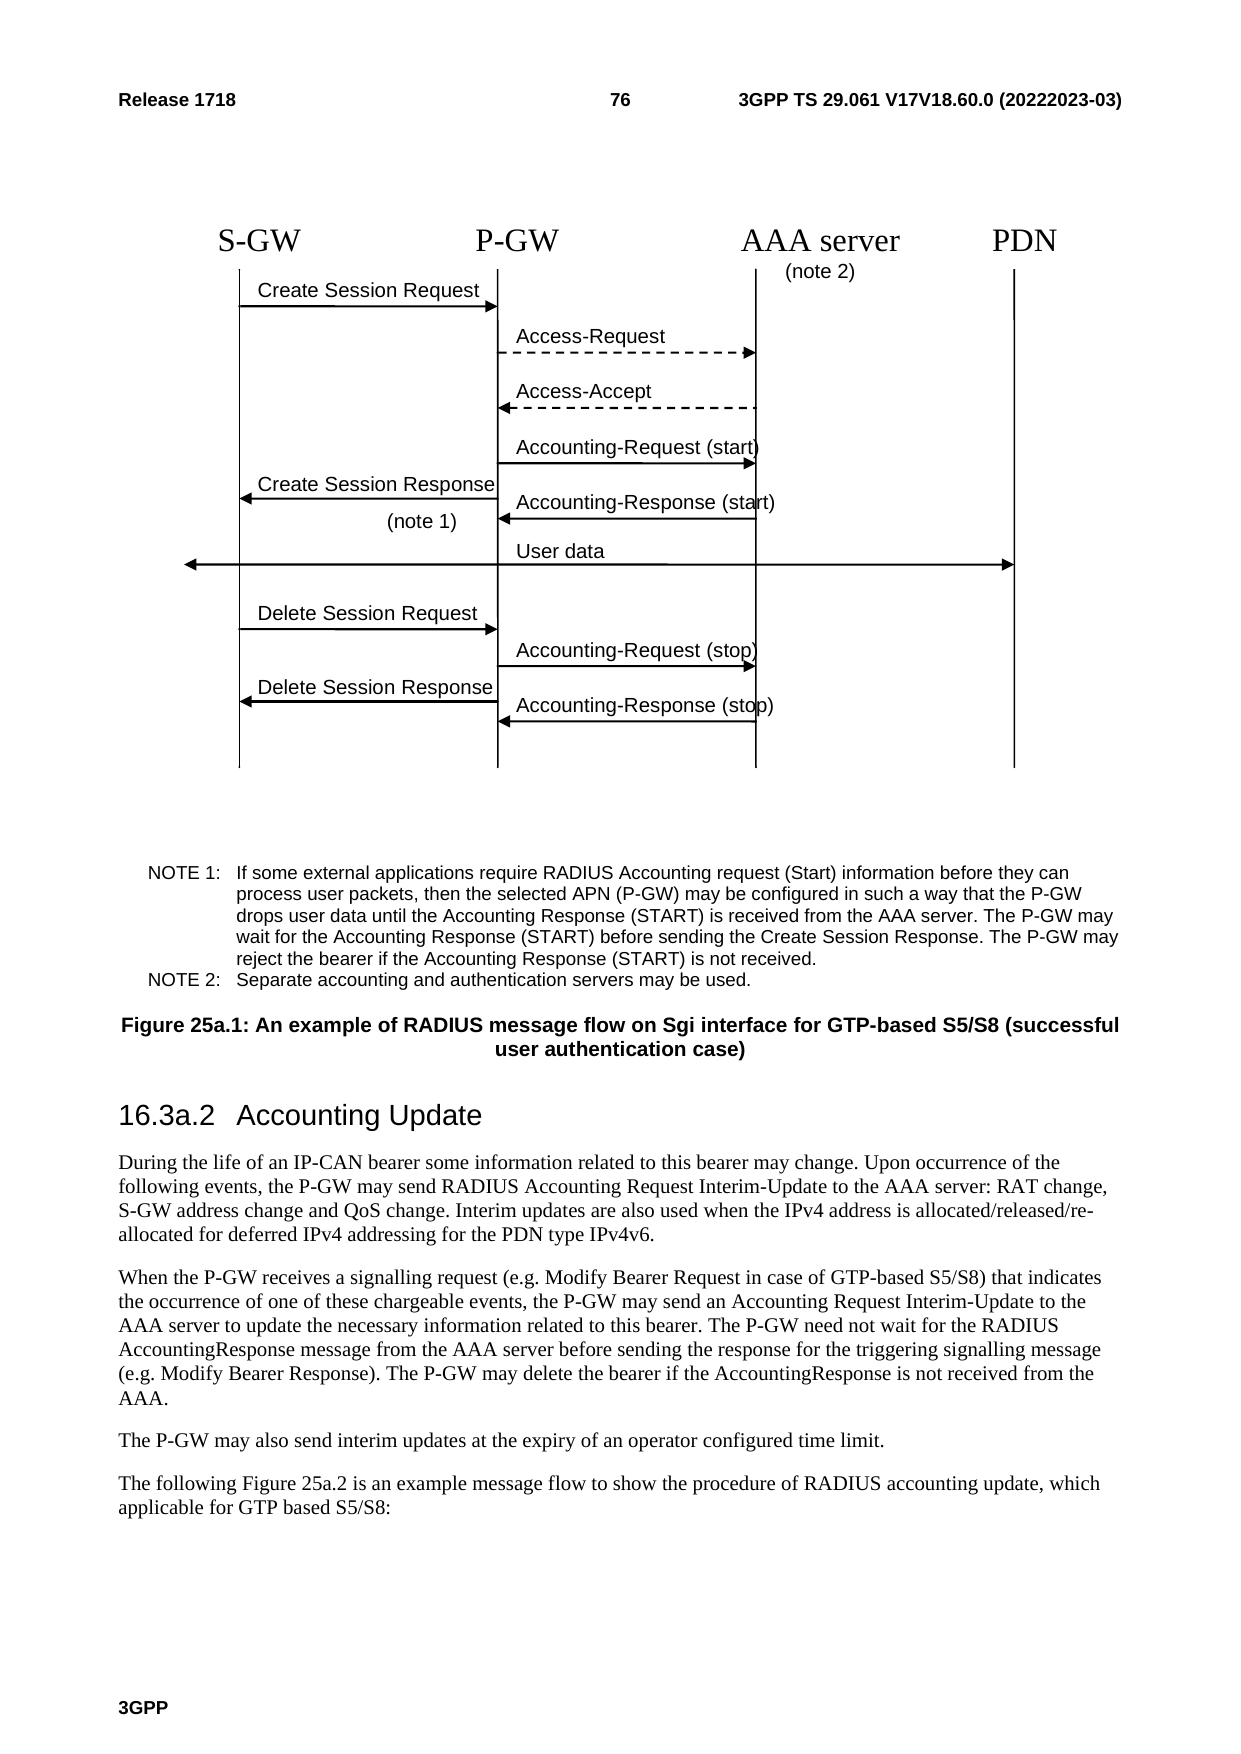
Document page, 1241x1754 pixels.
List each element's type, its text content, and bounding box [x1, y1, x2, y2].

text When the P-GW receives a signalling request (e.g. Modify Bearer Request in case of GTP-based S5/S8) that indicates the occurrence of one of these chargeable events, the P-GW may send an Accounting Request Interim-Update to the AAA server to update the necessary information related to this bearer. The P-GW need not wait for the RADIUS AccountingResponse message from the AAA server before sending the response for the triggering signalling message (e.g. Modify Bearer Response). The P-GW may delete the bearer if the AccountingResponse is not received from the AAA. [118, 1265, 1122, 1409]
text NOTE 2: Separate accounting and authentication servers may be used. [148, 969, 1122, 991]
text NOTE 1: If some external applications require RADIUS Accounting request (Start) information before they can process user packets, then the selected APN (P-GW) may be configured in such a way that the P-GW drops user data until the Accounting Response (START) is received from the AAA server. The P-GW may wait for the Accounting Response (START) before sending the Create Session Response. The P-GW may reject the bearer if the Accounting Response (START) is not received. [148, 861, 1122, 969]
subtitle 16.3a.2 Accounting Update [118, 1098, 1122, 1131]
text The P-GW may also send interim updates at the expiry of an operator configured time limit. [118, 1428, 1122, 1452]
text During the life of an IP-CAN bearer some information related to this bearer may change. Upon occurrence of the following events, the P-GW may send RADIUS Accounting Request Interim-Update to the AAA server: RAT change, S-GW address change and QoS change. Interim updates are also used when the IPv4 address is allocated/released/re-allocated for deferred IPv4 addressing for the PDN type IPv4v6. [118, 1150, 1122, 1246]
text The following Figure 25a.2 is an example message flow to show the procedure of RADIUS accounting update, which applicable for GTP based S5/S8: [118, 1471, 1122, 1519]
text Figure 25a.1: An example of RADIUS message flow on Sgi interface for GTP-based S5/S8 (successful user authentication case) [118, 1012, 1122, 1060]
